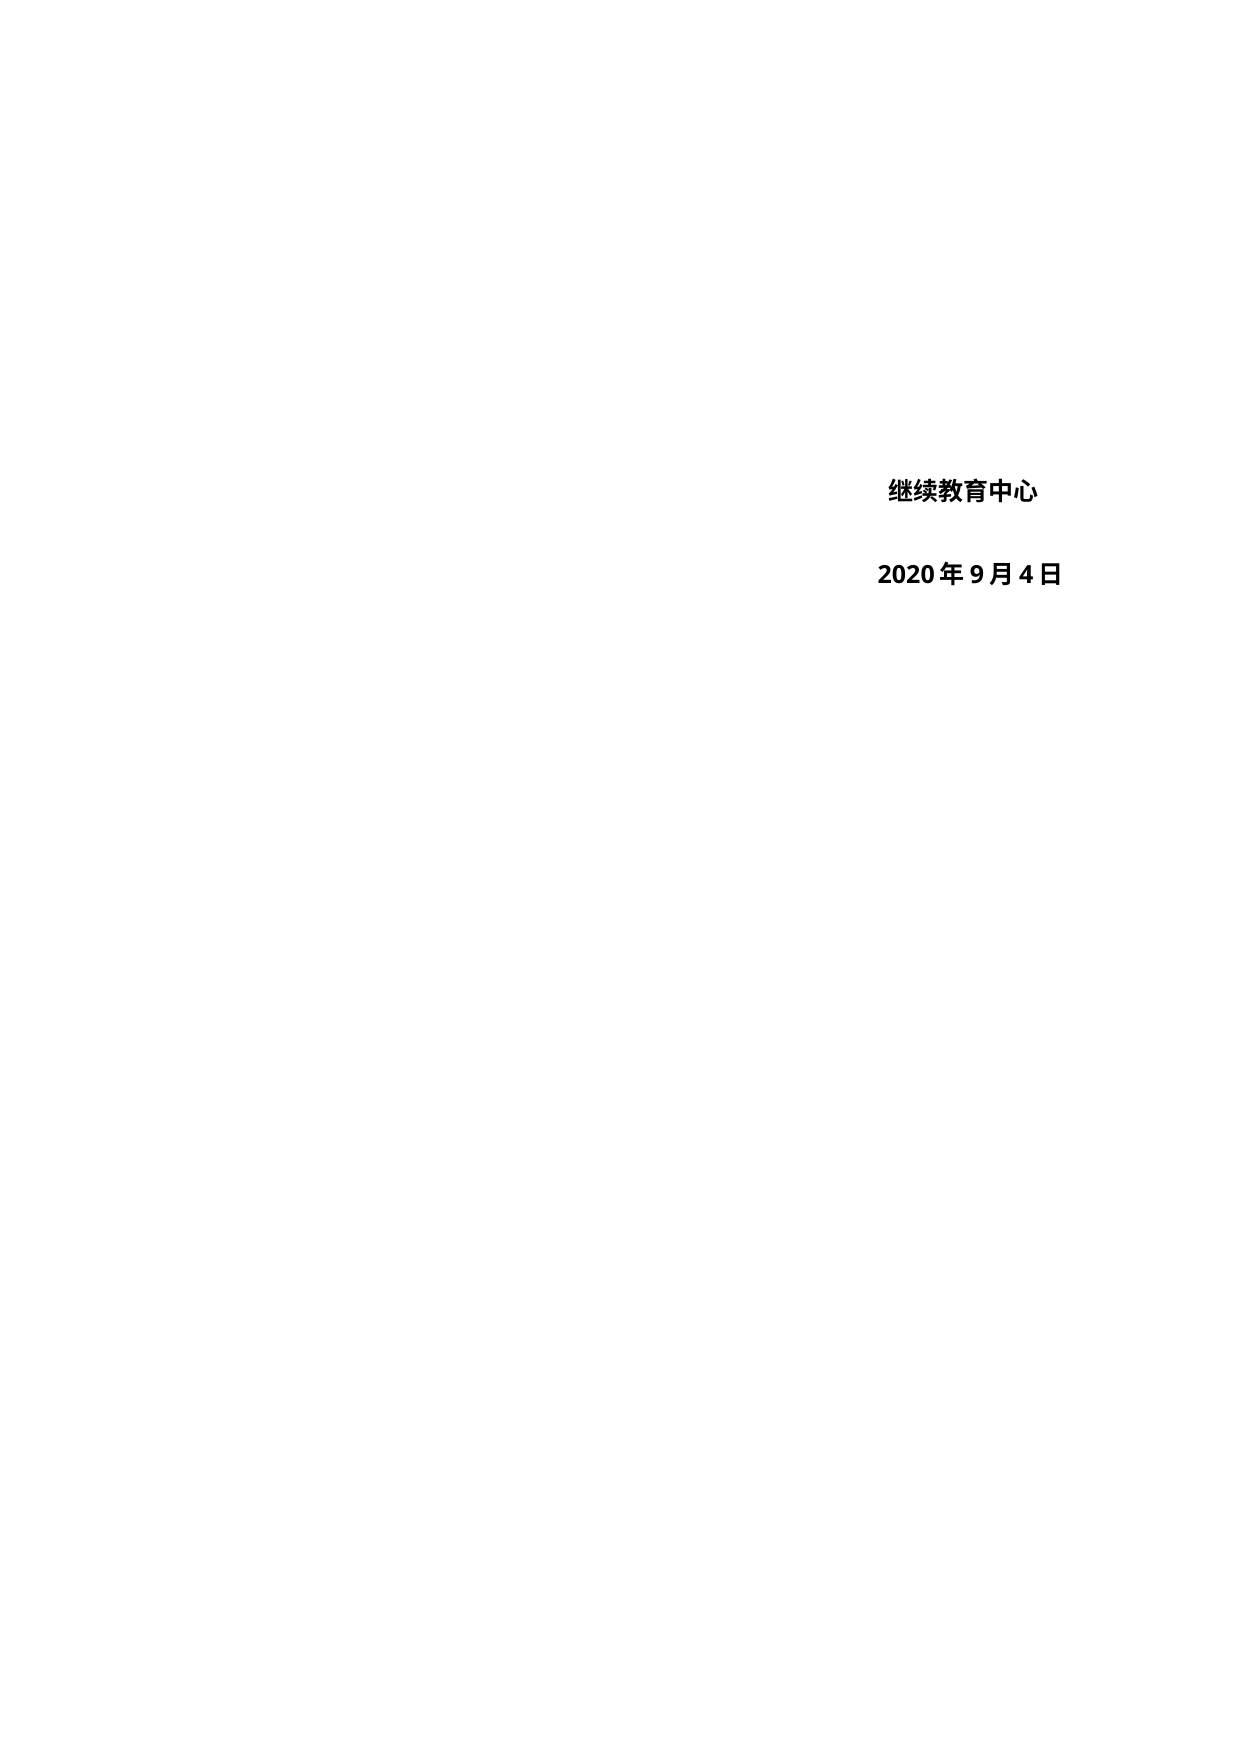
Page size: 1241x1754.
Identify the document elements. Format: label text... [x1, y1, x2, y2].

text 继续教育中心 [177, 457, 1038, 522]
text 2020年9月4日 [177, 541, 1063, 606]
